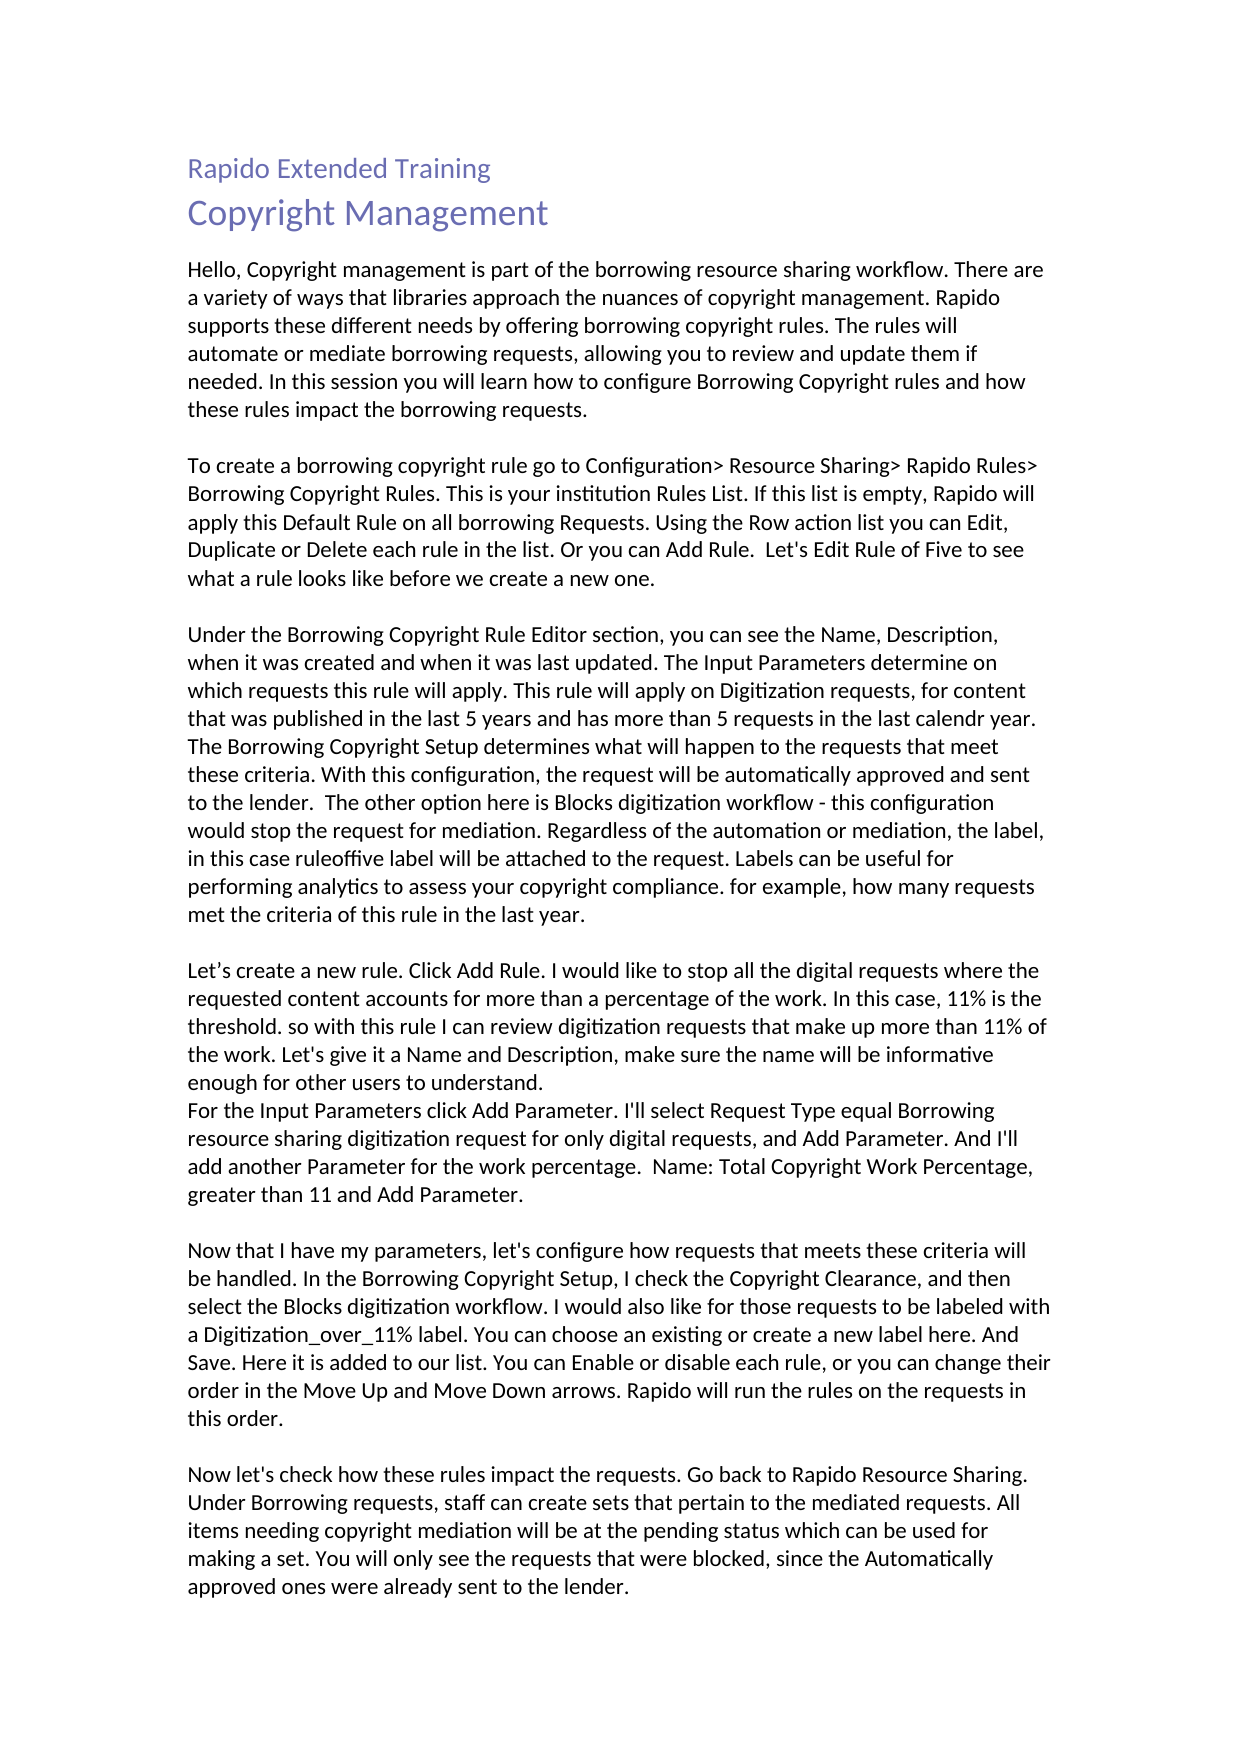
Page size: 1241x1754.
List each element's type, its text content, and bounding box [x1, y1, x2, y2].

text Now that I have my parameters, let's configure how requests that meets these criteria will be handled. In the Borrowing Copyright Setup, I check the Copyright Clearance, and then select the Blocks digitization workflow. I would also like for those requests to be labeled with a Digitization_over_11% label. You can choose an existing or create a new label here. And Save. Here it is added to our list. You can Enable or disable each rule, or you can change their order in the Move Up and Move Down arrows. Rapido will run the rules on the requests in this order. [187, 1236, 1053, 1432]
text For the Input Parameters click Add Parameter. I'll select Request Type equal Borrowing resource sharing digitization request for only digital requests, and Add Parameter. And I'll add another Parameter for the work percentage. Name: Total Copyright Work Percentage, greater than 11 and Add Parameter. [187, 1096, 1053, 1208]
text Let’s create a new rule. Click Add Rule. I would like to stop all the digital requests where the requested content accounts for more than a percentage of the work. In this case, 11% is the threshold. so with this rule I can review digitization requests that make up more than 11% of the work. Let's give it a Name and Description, make sure the name will be informative enough for other users to understand. [187, 956, 1053, 1096]
text To create a borrowing copyright rule go to Configuration> Resource Sharing> Rapido Rules> Borrowing Copyright Rules. This is your institution Rules List. If this list is empty, Rapido will apply this Default Rule on all borrowing Requests. Using the Row action list you can Edit, Duplicate or Delete each rule in the list. Or you can Add Rule. Let's Edit Rule of Five to see what a rule looks like before we create a new one. [187, 452, 1053, 592]
text Hello, Copyright management is part of the borrowing resource sharing workflow. There are a variety of ways that libraries approach the nuances of copyright management. Rapido supports these different needs by offering borrowing copyright rules. The rules will automate or mediate borrowing requests, allowing you to review and update them if needed. In this session you will learn how to configure Borrowing Copyright rules and how these rules impact the borrowing requests. [187, 255, 1053, 423]
text Now let's check how these rules impact the requests. Go back to Rapido Resource Sharing. Under Borrowing requests, staff can create sets that pertain to the mediated requests. All items needing copyright mediation will be at the pending status which can be used for making a set. You will only see the requests that were blocked, since the Automatically approved ones were already sent to the lender. [187, 1460, 1053, 1600]
text Under the Borrowing Copyright Rule Editor section, you can see the Name, Description, when it was created and when it was last updated. The Input Parameters determine on which requests this rule will apply. This rule will apply on Digitization requests, for content that was published in the last 5 years and has more than 5 requests in the last calendr year. The Borrowing Copyright Setup determines what will happen to the requests that meet these criteria. With this configuration, the request will be automatically approved and sent to the lender. The other option here is Blocks digitization workflow - this configuration would stop the request for mediation. Regardless of the automation or mediation, the label, in this case ruleoffive label will be attached to the request. Labels can be useful for performing analytics to assess your copyright compliance. for example, how many requests met the criteria of this rule in the last year. [187, 620, 1053, 928]
text Rapido Extended Training Copyright Management [187, 150, 1053, 235]
